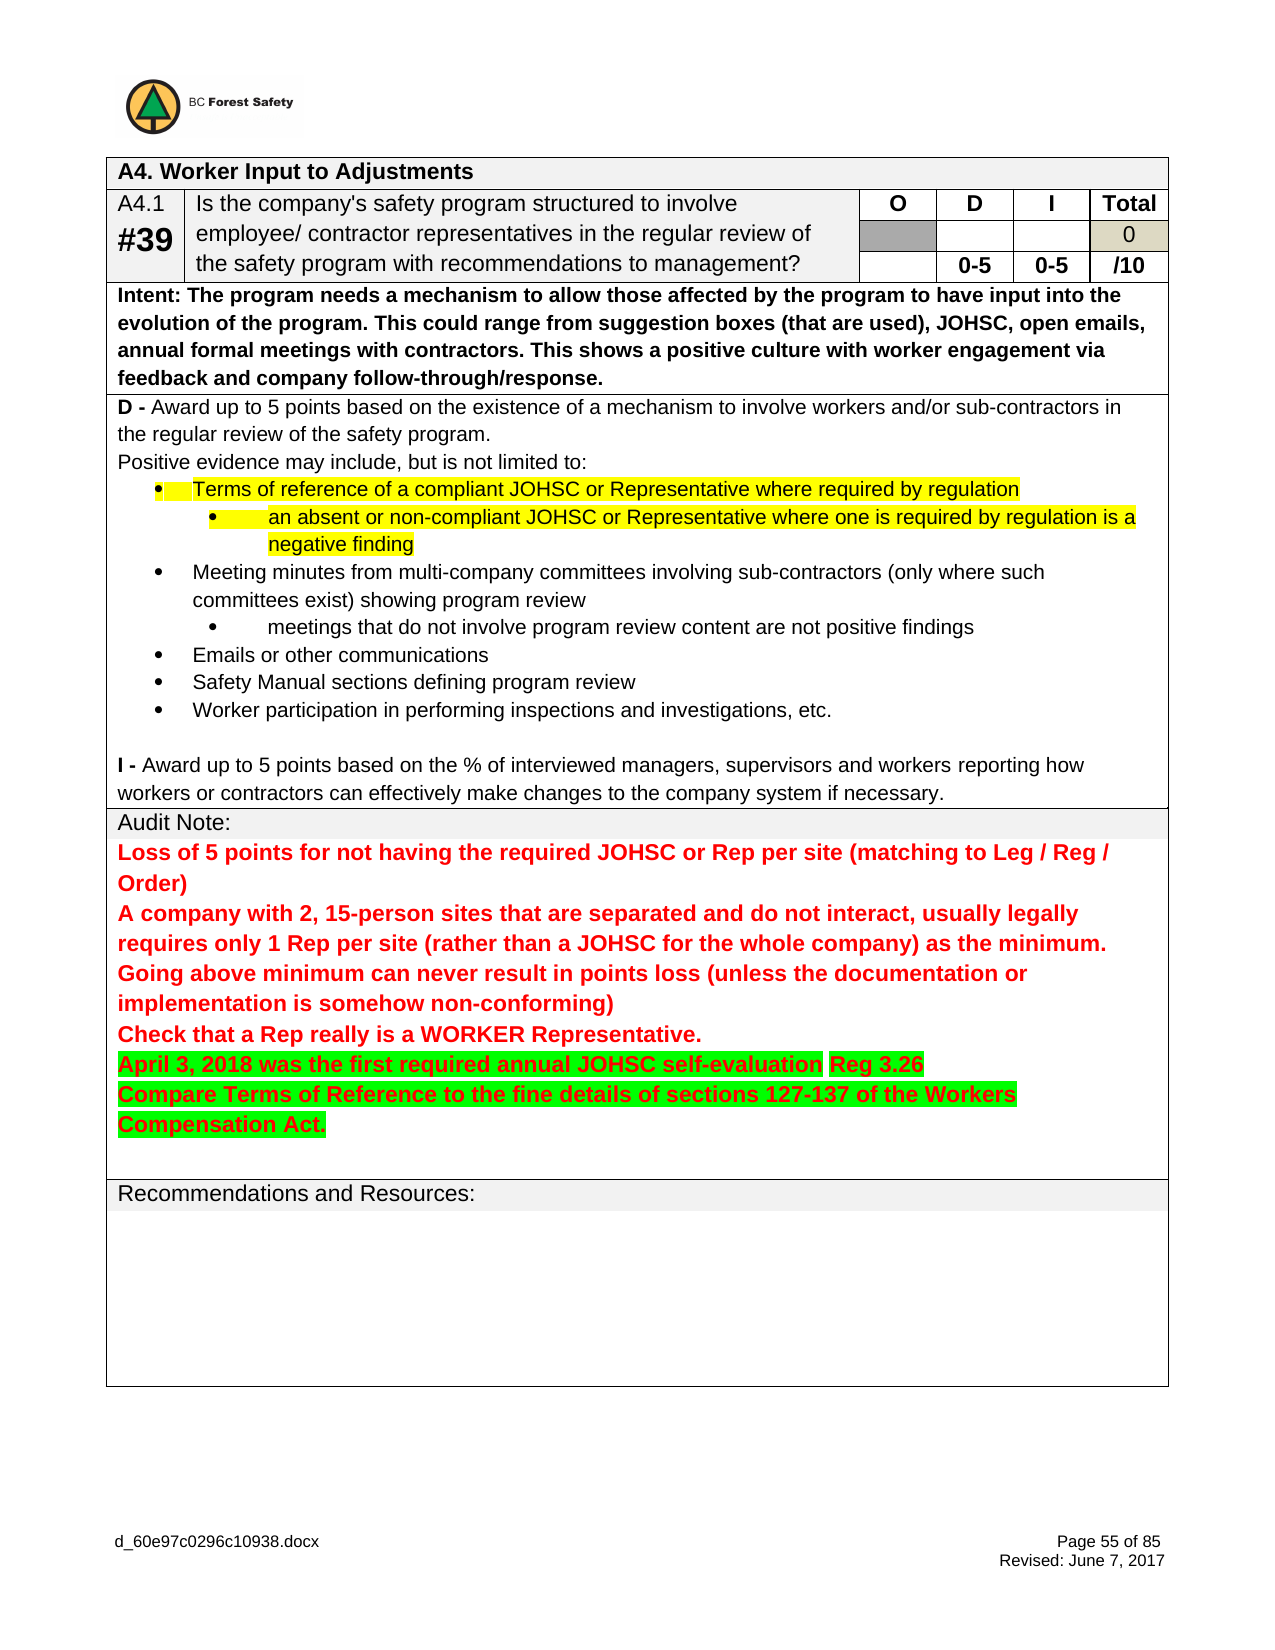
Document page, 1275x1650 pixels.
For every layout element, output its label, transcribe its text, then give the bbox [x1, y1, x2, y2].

table_cell 0 [1091, 221, 1168, 251]
table_cell /10 [1091, 252, 1168, 282]
picture [114, 75, 304, 138]
table_cell D - Award up to 5 points based on the existence of a mechanism to involve workers and/or sub-contractors in the regular review of the safety program. Positive evidence may include, but is not limited to: Terms of reference of a compliant JOHSC or Representative where required by regulation an absent or non-compliant JOHSC or Representative where one is required by regulation is a negative finding Meeting minutes from multi-company committees involving sub-contractors (only where such committees exist) showing program review meetings that do not involve program review content are not positive findings Emails or other communications Safety Manual sections defining program review Worker participation in performing inspections and investigations, etc. I - Award up to 5 points based on the % of interviewed managers, supervisors and workers reporting how workers or contractors can effectively make changes to the company system if necessary. [107, 395, 1168, 808]
table_cell [860, 252, 936, 282]
table_cell Recommendations and Resources: [107, 1180, 1168, 1211]
table_cell I [1014, 190, 1089, 220]
table_cell Total [1091, 190, 1168, 220]
table_cell Is the company's safety program structured to involve employee/ contractor representatives in the regular review of the safety program with recommendations to management? [185, 190, 859, 282]
table_cell O [860, 190, 936, 220]
table_cell [937, 221, 1013, 251]
table_cell [860, 221, 936, 251]
table_cell [1014, 221, 1089, 251]
table_cell [107, 1211, 1168, 1386]
table_cell Loss of 5 points for not having the required JOHSC or Rep per site (matching to Leg / Reg / Order) A company with 2, 15-person sites that are separated and do not interact, usually legally requires only 1 Rep per site (rather than a JOHSC for the whole company) as the minimum. Going above minimum can never result in points loss (unless the documentation or implementation is somehow non-conforming) Check that a Rep really is a WORKER Representative. April 3, 2018 was the first required annual JOHSC self-evaluation Reg 3.26 Compare Terms of Reference to the fine details of sections 127-137 of the Workers Compensation Act. [107, 839, 1168, 1179]
table_cell D [937, 190, 1013, 220]
table_cell Intent: The program needs a mechanism to allow those affected by the program to have input into the evolution of the program. This could range from suggestion boxes (that are used), JOHSC, open emails, annual formal meetings with contractors. This shows a positive culture with worker engagement via feedback and company follow-through/response. [107, 283, 1168, 393]
table_cell A4.1 #39 [107, 190, 184, 282]
table_cell Audit Note: [107, 809, 1168, 839]
table_header A4. Worker Input to Adjustments [107, 158, 1168, 188]
table_cell 0-5 [1014, 252, 1089, 282]
table_cell 0-5 [937, 252, 1013, 282]
